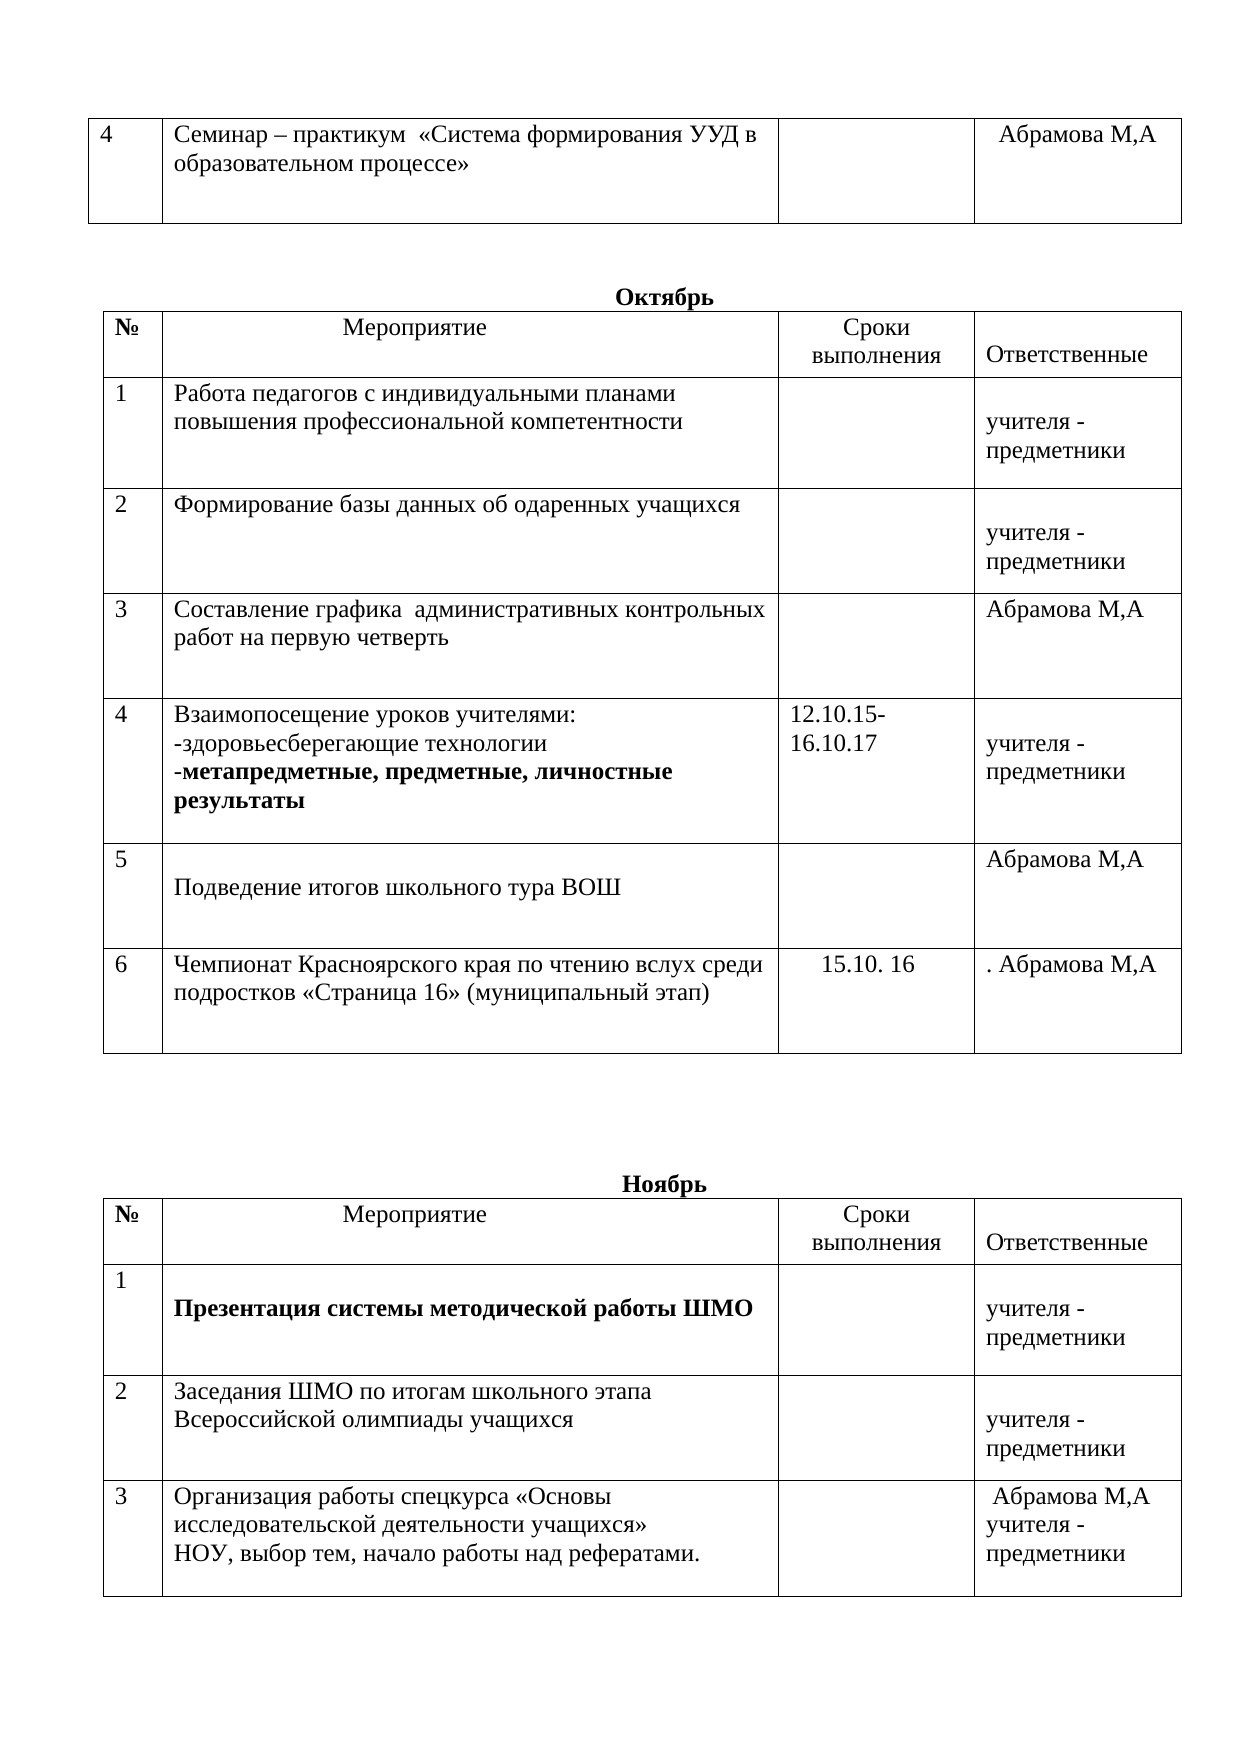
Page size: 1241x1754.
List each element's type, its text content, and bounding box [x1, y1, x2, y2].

table_cell Заседания ШМО по итогам школьного этапа Всероссийской олимпиады учащихся [163, 1376, 778, 1480]
table_header Сроки выполнения [779, 312, 974, 377]
table_cell 2 [104, 1376, 162, 1480]
table_cell Абрамова М,А [975, 119, 1181, 223]
table_cell Взаимопосещение уроков учителями: -здоровьесберегающие технологии -метапредметные, предметные, личностные результаты [163, 699, 778, 843]
table_cell [779, 1481, 974, 1596]
table_cell 4 [104, 699, 162, 843]
table_header № [104, 312, 162, 377]
table_cell Абрамова М,А [975, 844, 1181, 948]
table_cell Подведение итогов школьного тура ВОШ [163, 844, 778, 948]
table_cell 2 [104, 489, 162, 593]
table_header Ответственные [975, 312, 1181, 377]
table_header Сроки выполнения [779, 1199, 974, 1264]
table_cell . Абрамова М,А [975, 949, 1181, 1053]
table_header Мероприятие [163, 312, 778, 377]
table_cell учителя - предметники [975, 1265, 1181, 1375]
table_cell Чемпионат Красноярского края по чтению вслух среди подростков «Страница 16» (муниципальный этап) [163, 949, 778, 1053]
table_cell Презентация системы методической работы ШМО [163, 1265, 778, 1375]
table_cell [779, 594, 974, 698]
table_cell 3 [104, 1481, 162, 1596]
table_cell [779, 844, 974, 948]
table_cell [779, 489, 974, 593]
table_cell Семинар – практикум «Система формирования УУД в образовательном процессе» [163, 119, 778, 223]
table_header Ответственные [975, 1199, 1181, 1264]
table_cell 5 [104, 844, 162, 948]
table_cell 1 [104, 378, 162, 488]
table_cell Абрамова М,А [975, 594, 1181, 698]
table_cell 4 [89, 119, 162, 223]
table_header Мероприятие [163, 1199, 778, 1264]
text Ноябрь [177, 1169, 1152, 1198]
table_cell [779, 1376, 974, 1480]
table_cell Составление графика административных контрольных работ на первую четверть [163, 594, 778, 698]
table_cell [779, 378, 974, 488]
table_cell Организация работы спецкурса «Основы исследовательской деятельности учащихся» НОУ, выбор тем, начало работы над рефератами. [163, 1481, 778, 1596]
table_cell учителя - предметники [975, 1376, 1181, 1480]
table_cell [779, 1265, 974, 1375]
text Октябрь [177, 282, 1152, 311]
table_cell 1 [104, 1265, 162, 1375]
table_cell Формирование базы данных об одаренных учащихся [163, 489, 778, 593]
table_cell Абрамова М,А учителя - предметники [975, 1481, 1181, 1596]
table_cell учителя - предметники [975, 489, 1181, 593]
table_cell учителя - предметники [975, 699, 1181, 843]
table_cell 3 [104, 594, 162, 698]
table_cell [779, 119, 974, 223]
table_cell 6 [104, 949, 162, 1053]
table_cell 12.10.15-16.10.17 [779, 699, 974, 843]
table_cell учителя - предметники [975, 378, 1181, 488]
table_cell 15.10. 16 [779, 949, 974, 1053]
table_header № [104, 1199, 162, 1264]
table_cell Работа педагогов с индивидуальными планами повышения профессиональной компетентности [163, 378, 778, 488]
